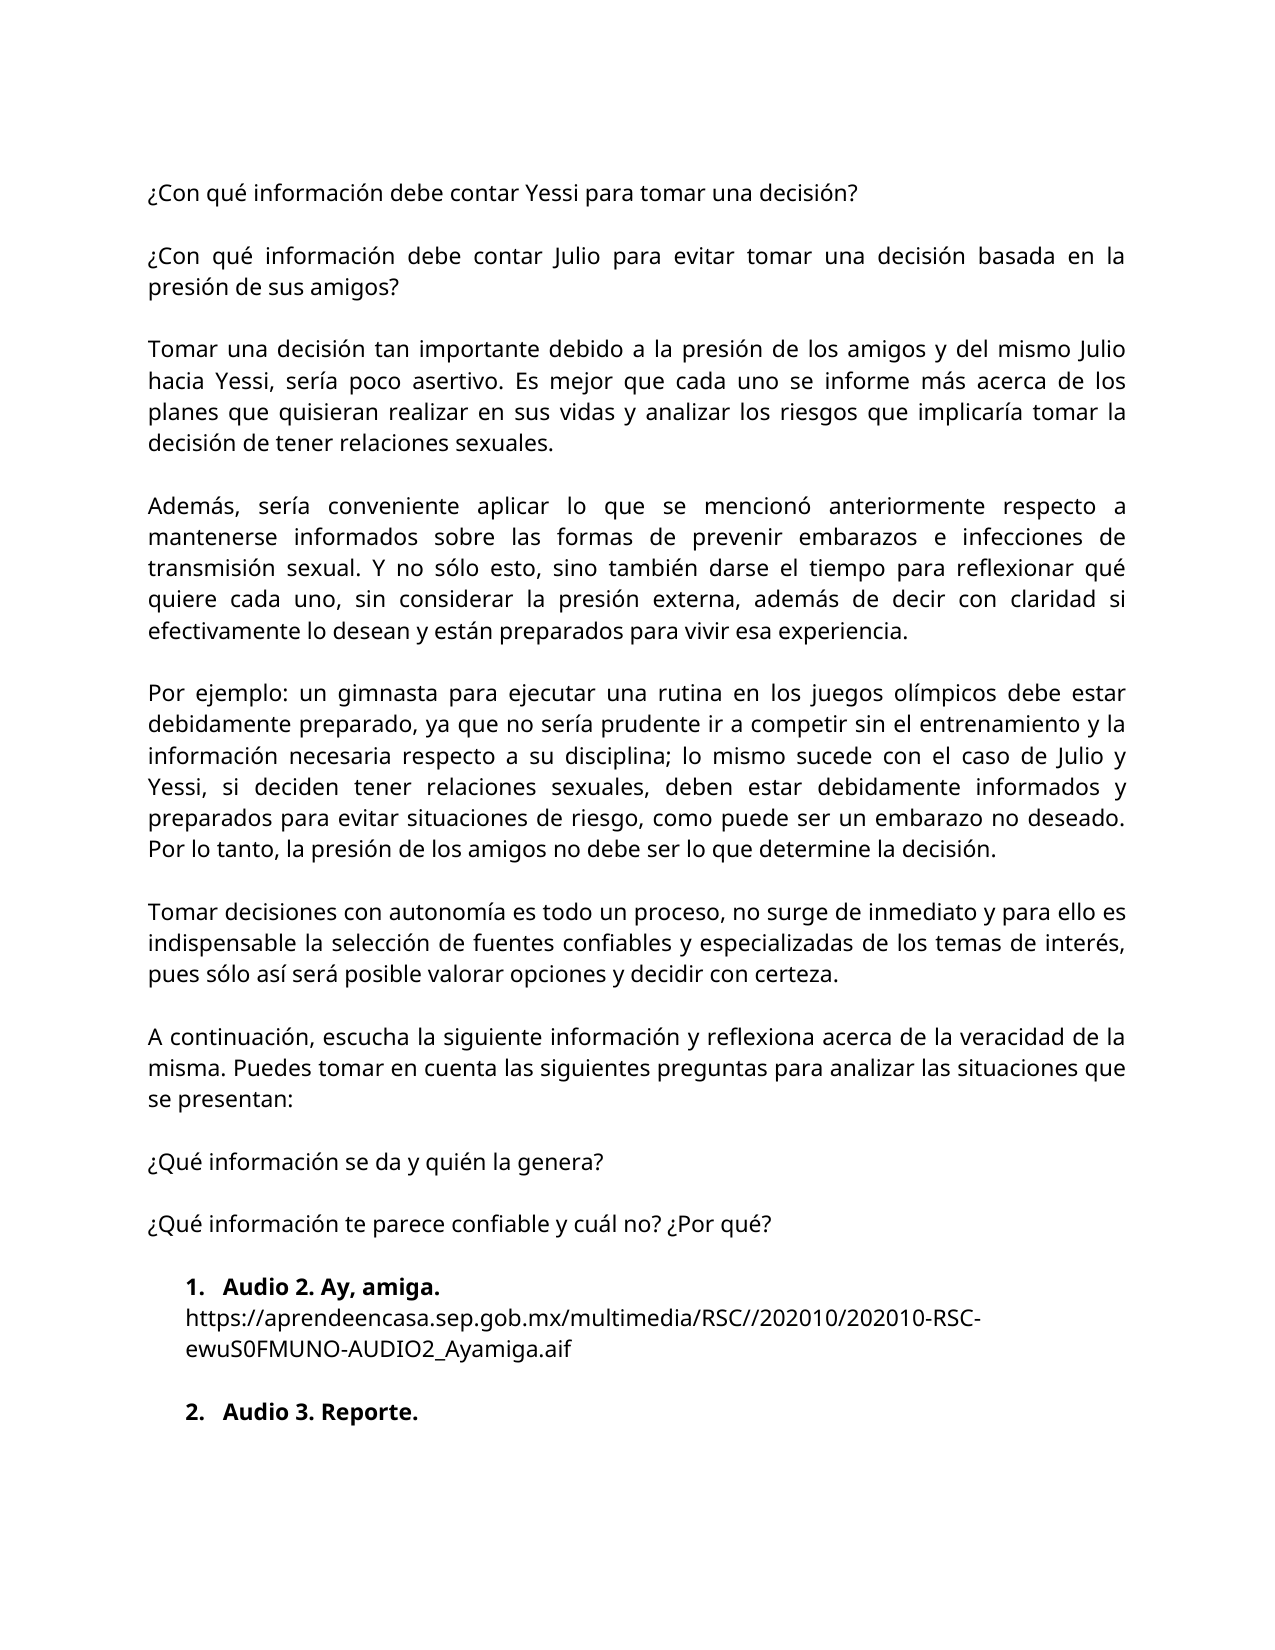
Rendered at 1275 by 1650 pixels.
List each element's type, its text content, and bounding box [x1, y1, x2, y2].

text Tomar una decisión tan importante debido a la presión de los amigos y del mismo Julio hacia Yessi, sería poco asertivo. Es mejor que cada uno se informe más acerca de los planes que quisieran realizar en sus vidas y analizar los riesgos que implicaría tomar la decisión de tener relaciones sexuales. [148, 333, 1127, 458]
list ¿Qué información se da y quién la genera? [148, 1146, 1127, 1177]
text A continuación, escucha la siguiente información y reflexiona acerca de la veracidad de la misma. Puedes tomar en cuenta las siguientes preguntas para analizar las situaciones que se presentan: [148, 1021, 1127, 1115]
list ¿Con qué información debe contar Julio para evitar tomar una decisión basada en la presión de sus amigos? [148, 240, 1127, 302]
text Tomar decisiones con autonomía es todo un proceso, no surge de inmediato y para ello es indispensable la selección de fuentes confiables y especializadas de los temas de interés, pues sólo así será posible valorar opciones y decidir con certeza. [148, 896, 1127, 990]
text https://aprendeencasa.sep.gob.mx/multimedia/RSC//202010/202010-RSC-ewuS0FMUNO-AUDIO2_Ayamiga.aif [185, 1302, 1127, 1365]
list Audio 2. Ay, amiga. [185, 1271, 1127, 1302]
text Además, sería conveniente aplicar lo que se mencionó anteriormente respecto a mantenerse informados sobre las formas de prevenir embarazos e infecciones de transmisión sexual. Y no sólo esto, sino también darse el tiempo para reflexionar qué quiere cada uno, sin considerar la presión externa, además de decir con claridad si efectivamente lo desean y están preparados para vivir esa experiencia. [148, 490, 1127, 646]
text Por ejemplo: un gimnasta para ejecutar una rutina en los juegos olímpicos debe estar debidamente preparado, ya que no sería prudente ir a competir sin el entrenamiento y la información necesaria respecto a su disciplina; lo mismo sucede con el caso de Julio y Yessi, si deciden tener relaciones sexuales, deben estar debidamente informados y preparados para evitar situaciones de riesgo, como puede ser un embarazo no deseado. Por lo tanto, la presión de los amigos no debe ser lo que determine la decisión. [148, 677, 1127, 865]
list ¿Con qué información debe contar Yessi para tomar una decisión? [148, 177, 1127, 208]
list Audio 3. Reporte. [185, 1396, 1127, 1427]
list ¿Qué información te parece confiable y cuál no? ¿Por qué? [148, 1208, 1127, 1240]
